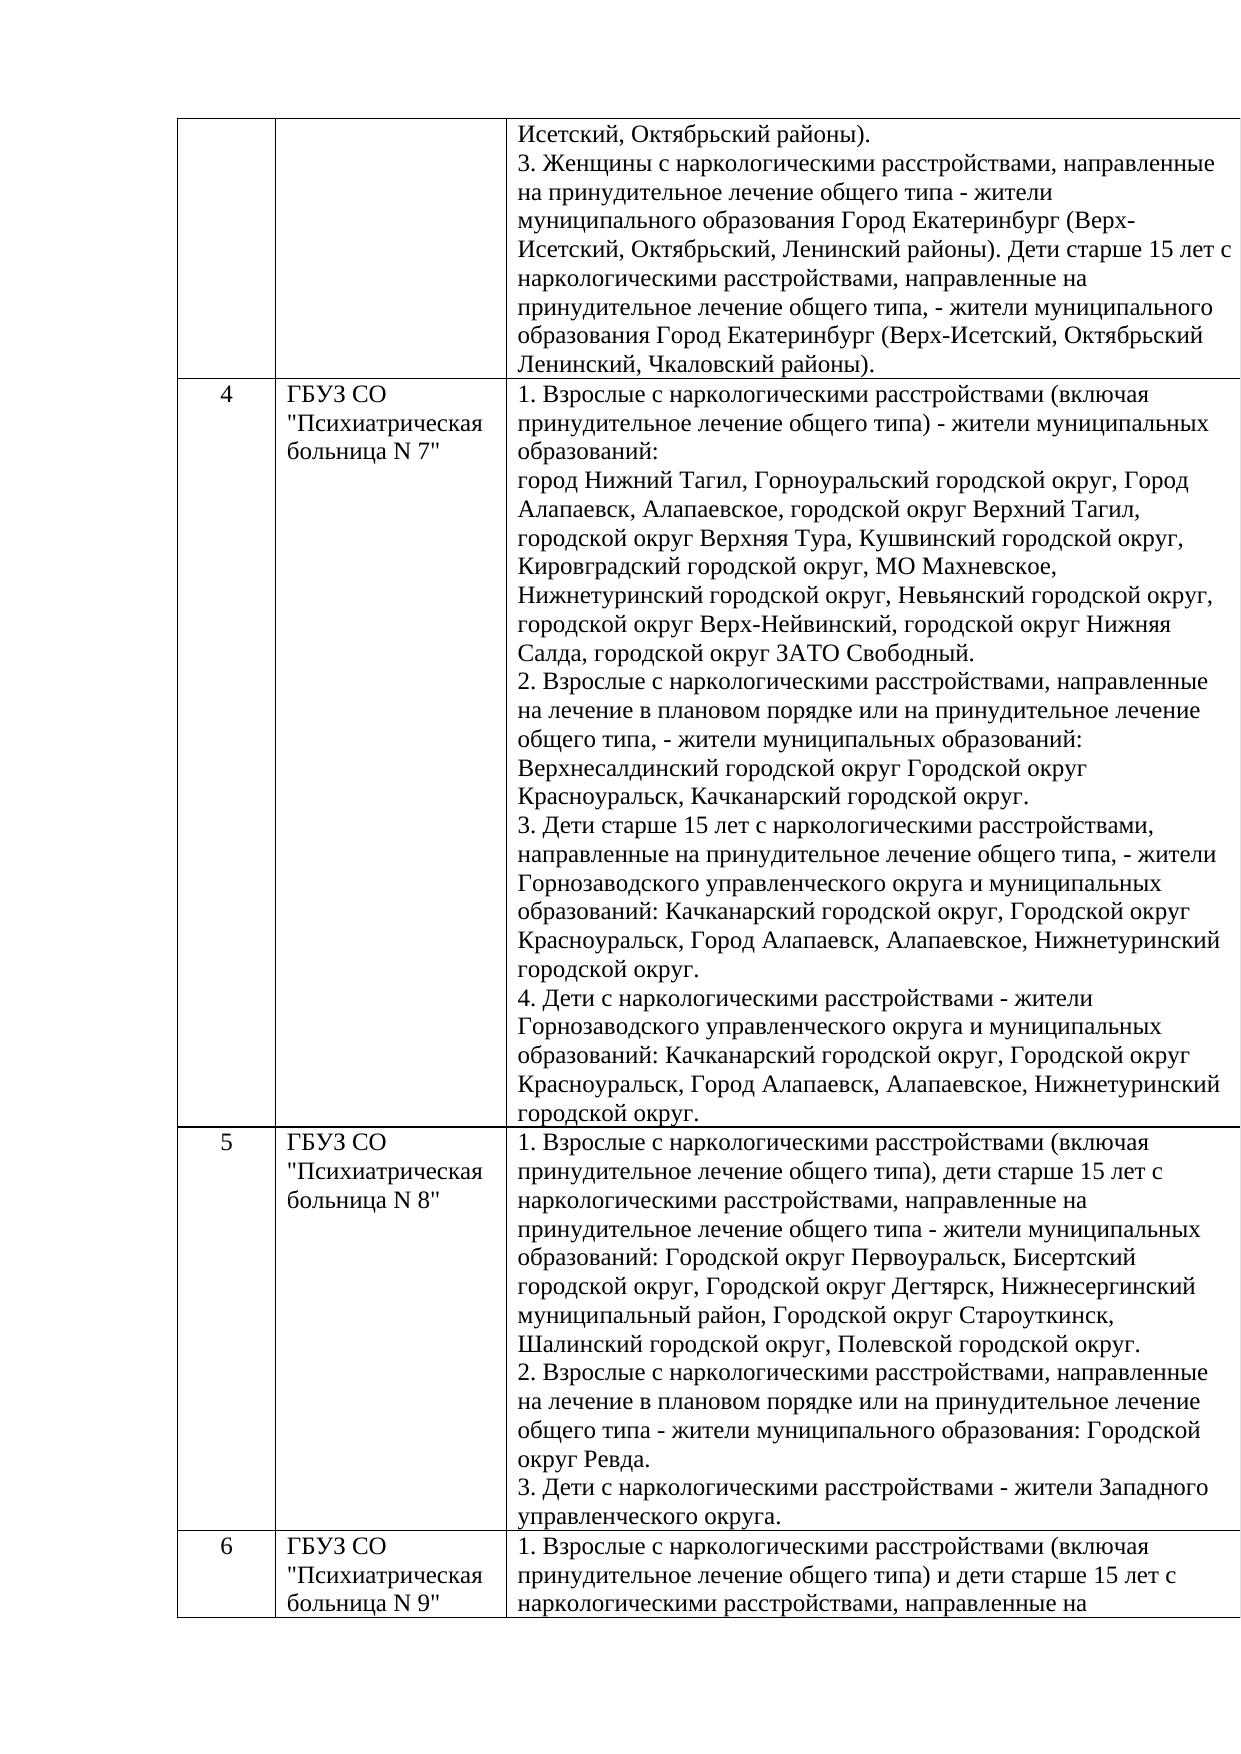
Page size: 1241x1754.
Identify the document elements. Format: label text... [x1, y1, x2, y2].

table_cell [507, 1531, 1240, 1617]
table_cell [507, 119, 1240, 378]
table_cell 5 [178, 1128, 275, 1530]
table_cell 1. Взрослые с наркологическими расстройствами (включая принудительное лечение общего типа) - жители муниципальных образований: город Нижний Тагил, Горноуральский городской округ, Город Алапаевск, Алапаевское, городской округ Верхний Тагил, городской округ Верхняя Тура, Кушвинский городской округ, Кировградский городской округ, МО Махневское, Нижнетуринский городской округ, Невьянский городской округ, городской округ Верх-Нейвинский, городской округ Нижняя Салда, городской округ ЗАТО Свободный. 2. Взрослые с наркологическими расстройствами, направленные на лечение в плановом порядке или на принудительное лечение общего типа, - жители муниципальных образований: Верхнесалдинский городской округ Городской округ Красноуральск, Качканарский городской округ. 3. Дети старше 15 лет с наркологическими расстройствами, направленные на принудительное лечение общего типа, - жители Горнозаводского управленческого округа и муниципальных образований: Качканарский городской округ, Городской округ Красноуральск, Город Алапаевск, Алапаевское, Нижнетуринский городской округ. 4. Дети с наркологическими расстройствами - жители Горнозаводского управленческого округа и муниципальных образований: Качканарский городской округ, Городской округ Красноуральск, Город Алапаевск, Алапаевское, Нижнетуринский городской округ. [507, 379, 1240, 1126]
table_cell 1. Взрослые с наркологическими расстройствами (включая принудительное лечение общего типа), дети старше 15 лет с наркологическими расстройствами, направленные на принудительное лечение общего типа - жители муниципальных образований: Городской округ Первоуральск, Бисертский городской округ, Городской округ Дегтярск, Нижнесергинский муниципальный район, Городской округ Староуткинск, Шалинский городской округ, Полевской городской округ. 2. Взрослые с наркологическими расстройствами, направленные на лечение в плановом порядке или на принудительное лечение общего типа - жители муниципального образования: Городской округ Ревда. 3. Дети с наркологическими расстройствами - жители Западного управленческого округа. [507, 1128, 1240, 1530]
table_cell 6 [178, 1531, 275, 1617]
table_cell 4 [178, 379, 275, 1126]
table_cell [276, 119, 506, 378]
table_cell ГБУЗ СО "Психиатрическая больница N 7" [276, 379, 506, 1126]
table_cell 3 [178, 119, 275, 378]
table_cell ГБУЗ СО "Психиатрическая больница N 8" [276, 1128, 506, 1530]
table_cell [276, 1531, 506, 1617]
